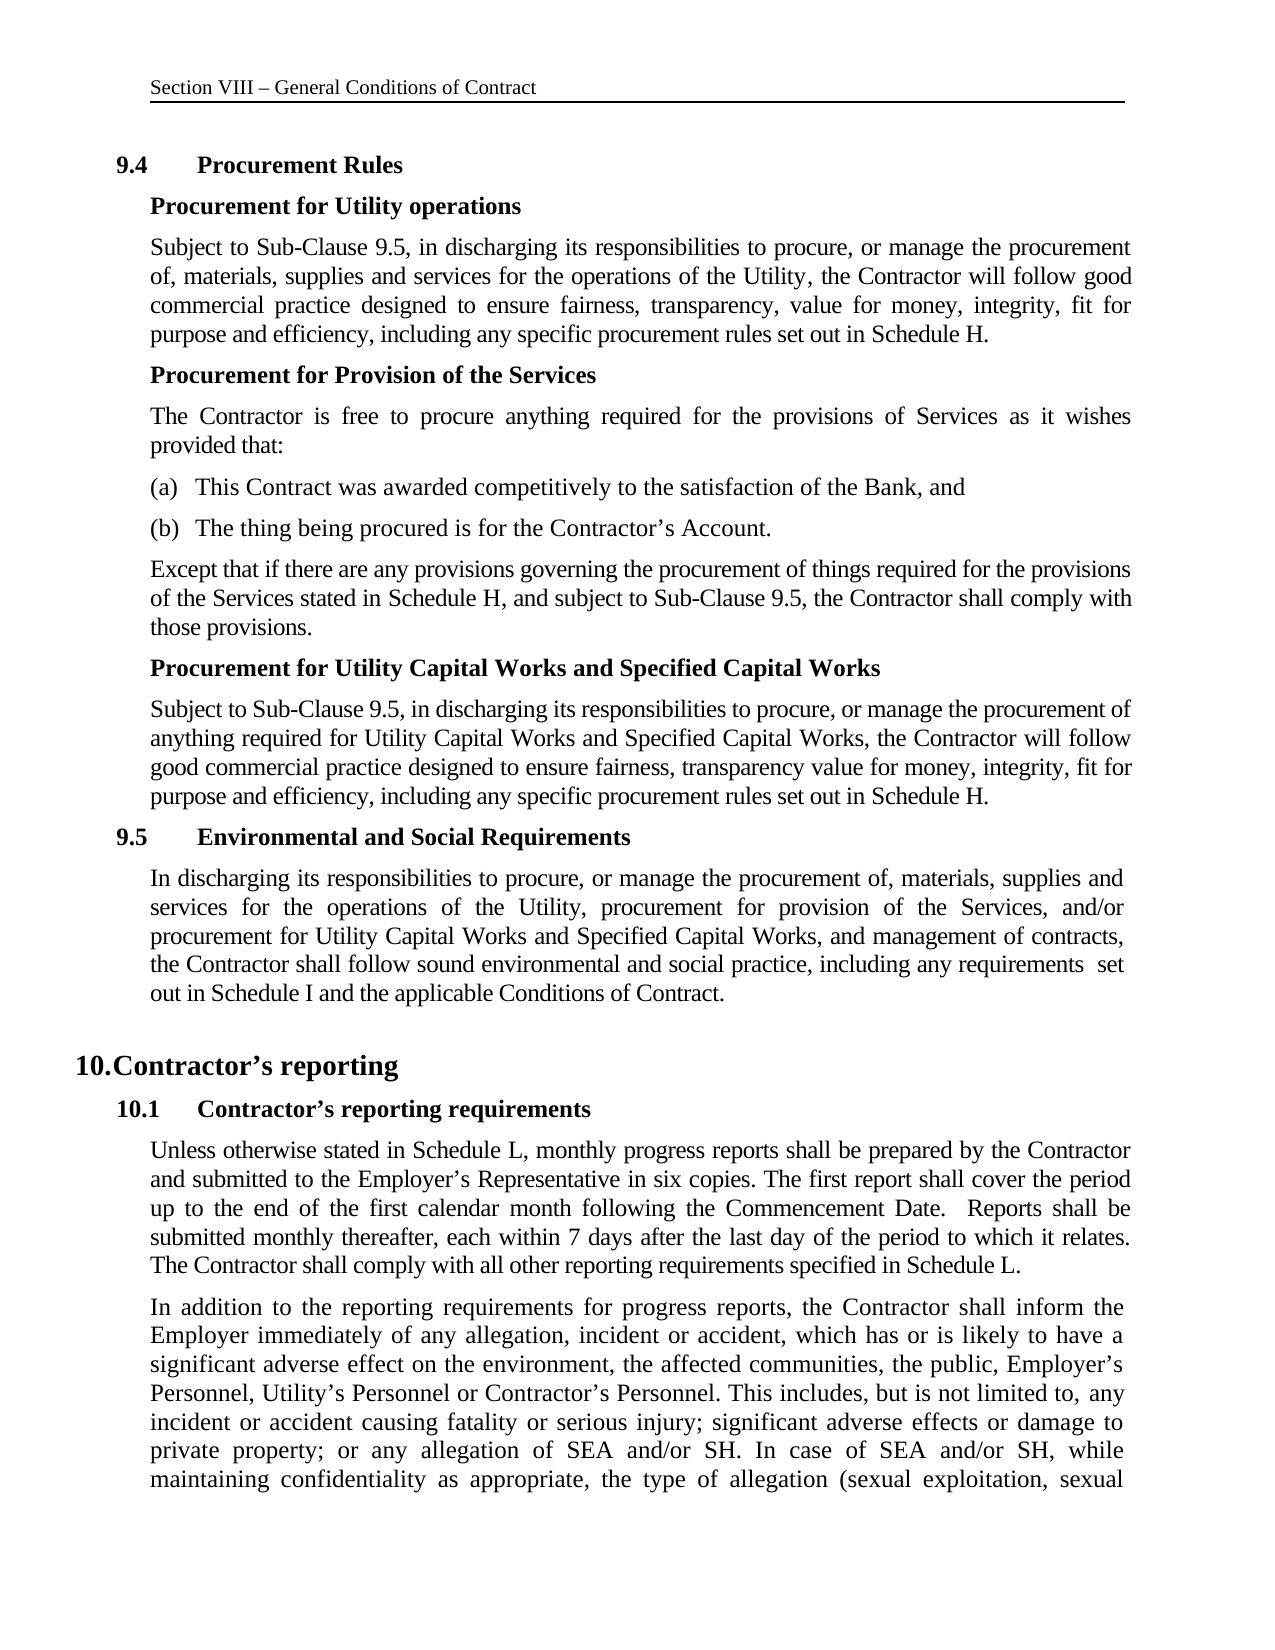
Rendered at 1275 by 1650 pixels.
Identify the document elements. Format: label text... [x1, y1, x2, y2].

subtitle Contractor’s reporting requirements [116, 1094, 1125, 1123]
text Subject to Sub-Clause 9.5, in discharging its responsibilities to procure, or manage the procurement of anything required for Utility Capital Works and Specified Capital Works, the Contractor will follow good commercial practice designed to ensure fairness, transparency value for money, integrity, fit for purpose and efficiency, including any specific procurement rules set out in Schedule H. [150, 694, 1132, 809]
subtitle Procurement for Utility operations [150, 191, 1125, 220]
subtitle Procurement for Provision of the Services [150, 360, 1125, 389]
subtitle Procurement Rules [116, 150, 1125, 179]
subtitle Procurement for Utility Capital Works and Specified Capital Works [150, 653, 1125, 682]
text Subject to Sub-Clause 9.5, in discharging its responsibilities to procure, or manage the procurement of, materials, supplies and services for the operations of the Utility, the Contractor will follow good commercial practice designed to ensure fairness, transparency, value for money, integrity, fit for purpose and efficiency, including any specific procurement rules set out in Schedule H. [150, 232, 1132, 347]
text The Contractor is free to procure anything required for the provisions of Services as it wishes provided that: [150, 401, 1132, 459]
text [150, 1292, 1125, 1493]
subtitle Environmental and Social Requirements [116, 822, 1125, 851]
list The thing being procured is for the Contractor’s Account. [150, 513, 1125, 542]
list This Contract was awarded competitively to the satisfaction of the Bank, and [150, 471, 1125, 500]
text Except that if there are any provisions governing the procurement of things required for the provisions of the Services stated in Schedule H, and subject to Sub-Clause 9.5, the Contractor shall comply with those provisions. [150, 554, 1132, 641]
text Unless otherwise stated in Schedule L, monthly progress reports shall be prepared by the Contractor and submitted to the Employer’s Representative in six copies. The first report shall cover the period up to the end of the first calendar month following the Commencement Date. Reports shall be submitted monthly thereafter, each within 7 days after the last day of the period to which it relates. The Contractor shall comply with all other reporting requirements specified in Schedule L. [150, 1136, 1132, 1279]
text In discharging its responsibilities to procure, or manage the procurement of, materials, supplies and services for the operations of the Utility, procurement for provision of the Services, and/or procurement for Utility Capital Works and Specified Capital Works, and management of contracts, the Contractor shall follow sound environmental and social practice, including any requirements set out in Schedule I and the applicable Conditions of Contract. [150, 863, 1125, 1007]
subtitle Contractor’s reporting [75, 1048, 1125, 1082]
